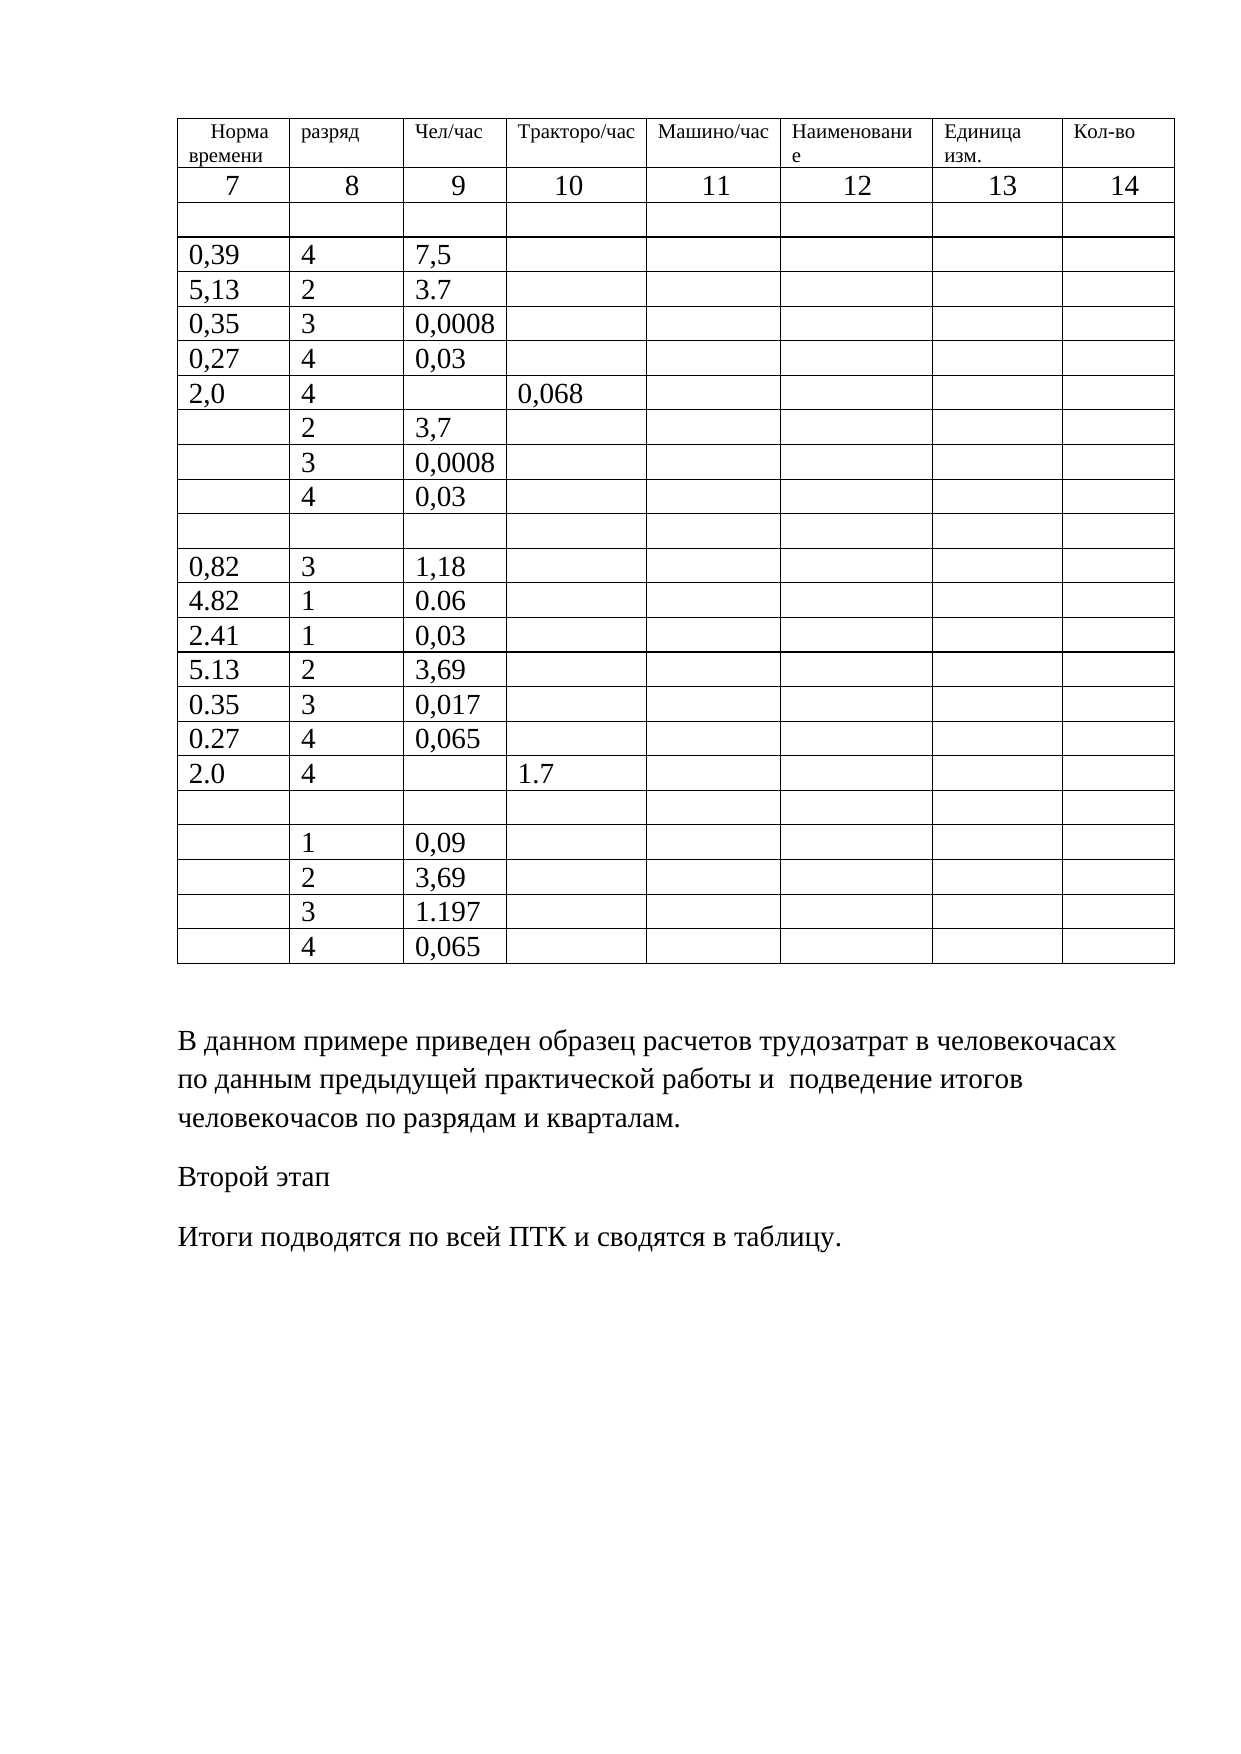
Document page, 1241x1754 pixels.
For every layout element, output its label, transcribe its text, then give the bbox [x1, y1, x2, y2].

table_cell [781, 895, 932, 928]
table_cell [507, 410, 646, 444]
table_cell 4 [290, 341, 403, 375]
table_cell 4 [290, 929, 403, 963]
table_cell [933, 583, 1062, 617]
table_cell [781, 549, 932, 582]
table_cell 0,0008 [404, 307, 506, 340]
table_cell [178, 514, 289, 548]
table_cell [404, 791, 506, 824]
table_cell [781, 203, 932, 236]
table_cell [647, 653, 780, 686]
table_cell 4 [290, 376, 403, 409]
table_cell [1063, 341, 1174, 375]
table_cell [1063, 480, 1174, 513]
table_cell [781, 687, 932, 721]
table_cell [404, 756, 506, 790]
table_cell 0.27 [178, 722, 289, 755]
table_cell [178, 929, 289, 963]
table_header Кол-во [1063, 119, 1174, 167]
table_cell 0,03 [404, 480, 506, 513]
table_cell 7 [178, 168, 289, 202]
table_cell 0,82 [178, 549, 289, 582]
table_cell [781, 756, 932, 790]
table_header Наименование [781, 119, 932, 167]
table_cell [933, 653, 1062, 686]
table_cell [647, 376, 780, 409]
table_cell [178, 825, 289, 859]
table_cell 2.41 [178, 618, 289, 651]
table_header Норма времени [178, 119, 289, 167]
table_cell 12 [781, 168, 932, 202]
table_cell [781, 825, 932, 859]
table_cell 1 [290, 583, 403, 617]
table_cell 11 [647, 168, 780, 202]
table_cell [781, 376, 932, 409]
table_cell [507, 687, 646, 721]
table_cell 0,017 [404, 687, 506, 721]
table_cell [1063, 514, 1174, 548]
table_cell [781, 341, 932, 375]
table_cell [933, 238, 1062, 271]
table_cell [1063, 410, 1174, 444]
table_cell [933, 549, 1062, 582]
table_cell [933, 687, 1062, 721]
table_cell 1 [290, 825, 403, 859]
table_cell [647, 410, 780, 444]
table_cell [507, 341, 646, 375]
table_cell [781, 272, 932, 306]
table_cell [1063, 825, 1174, 859]
table_cell [647, 272, 780, 306]
table_cell [507, 307, 646, 340]
table_cell [647, 583, 780, 617]
table_cell [933, 341, 1062, 375]
table_cell [933, 514, 1062, 548]
table_cell 4.82 [178, 583, 289, 617]
table_cell 4 [290, 756, 403, 790]
table_cell 2.0 [178, 756, 289, 790]
table_cell [781, 929, 932, 963]
table_cell [781, 480, 932, 513]
table_cell 3.7 [404, 272, 506, 306]
table_cell [404, 514, 506, 548]
table_cell [647, 445, 780, 478]
table_cell [933, 791, 1062, 824]
table_cell [178, 860, 289, 893]
table_cell [647, 203, 780, 236]
table_cell [647, 549, 780, 582]
table_cell 5,13 [178, 272, 289, 306]
table_cell 2 [290, 860, 403, 893]
table_cell 3 [290, 445, 403, 478]
table_cell [1063, 722, 1174, 755]
table_cell [933, 203, 1062, 236]
table_cell [647, 514, 780, 548]
table_cell 0,09 [404, 825, 506, 859]
table_cell [1063, 238, 1174, 271]
table_cell [781, 791, 932, 824]
table_cell 0.35 [178, 687, 289, 721]
table_cell [404, 376, 506, 409]
table_cell 10 [507, 168, 646, 202]
table_cell 4 [290, 238, 403, 271]
table_cell [290, 791, 403, 824]
table_cell [933, 929, 1062, 963]
table_cell 0,03 [404, 341, 506, 375]
table_cell [178, 480, 289, 513]
table_cell [178, 895, 289, 928]
table_cell [404, 203, 506, 236]
table_cell [1063, 203, 1174, 236]
table_cell [1063, 583, 1174, 617]
text Итоги подводятся по всей ПТК и сводятся в таблицу. [177, 1219, 1152, 1252]
table_cell 0.06 [404, 583, 506, 617]
table_cell [933, 618, 1062, 651]
table_cell 0,065 [404, 722, 506, 755]
table_cell [933, 722, 1062, 755]
table_cell 1,18 [404, 549, 506, 582]
table_cell 2,0 [178, 376, 289, 409]
table_cell [507, 895, 646, 928]
table_cell [507, 583, 646, 617]
table_cell 1.7 [507, 756, 646, 790]
table_header разряд [290, 119, 403, 167]
table_cell 5.13 [178, 653, 289, 686]
table_cell [507, 929, 646, 963]
table_header Тракторо/час [507, 119, 646, 167]
table_cell 3 [290, 687, 403, 721]
table_cell [647, 722, 780, 755]
table_cell [507, 514, 646, 548]
table_cell 3 [290, 549, 403, 582]
table_cell 0,39 [178, 238, 289, 271]
table_cell 1.197 [404, 895, 506, 928]
table_cell [507, 445, 646, 478]
table_cell [1063, 549, 1174, 582]
table_cell 1 [290, 618, 403, 651]
text Второй этап [177, 1159, 1152, 1193]
table_cell [933, 480, 1062, 513]
table_cell [933, 307, 1062, 340]
table_cell [647, 341, 780, 375]
table_cell [647, 756, 780, 790]
table_cell 4 [290, 480, 403, 513]
table_cell [781, 514, 932, 548]
table_cell [933, 445, 1062, 478]
table_cell [507, 238, 646, 271]
table_cell [1063, 929, 1174, 963]
table_cell [178, 203, 289, 236]
table_cell [781, 618, 932, 651]
table_cell [1063, 687, 1174, 721]
table_cell [933, 756, 1062, 790]
table_cell [781, 653, 932, 686]
table_cell [507, 203, 646, 236]
table_cell [178, 445, 289, 478]
table_cell [1063, 307, 1174, 340]
table_cell [507, 480, 646, 513]
table_cell [933, 895, 1062, 928]
table_cell [647, 307, 780, 340]
table_cell 13 [933, 168, 1062, 202]
table_cell [647, 687, 780, 721]
table_cell [647, 825, 780, 859]
table_cell 3,69 [404, 860, 506, 893]
table_cell [781, 238, 932, 271]
table_cell 0,0008 [404, 445, 506, 478]
table_cell [781, 583, 932, 617]
table_header Единица изм. [933, 119, 1062, 167]
table_cell [647, 895, 780, 928]
table_cell [1063, 895, 1174, 928]
table_cell [507, 791, 646, 824]
table_cell 0,068 [507, 376, 646, 409]
table_cell [507, 653, 646, 686]
table_cell 0,27 [178, 341, 289, 375]
table_cell [507, 272, 646, 306]
table_cell 0,03 [404, 618, 506, 651]
table_cell [1063, 653, 1174, 686]
table_cell [178, 791, 289, 824]
table_cell 0,35 [178, 307, 289, 340]
table_cell [781, 722, 932, 755]
table_cell 14 [1063, 168, 1174, 202]
table_cell [933, 860, 1062, 893]
table_cell [1063, 618, 1174, 651]
table_cell 3,69 [404, 653, 506, 686]
table_cell 4 [290, 722, 403, 755]
table_cell 3 [290, 307, 403, 340]
table_cell [647, 238, 780, 271]
text В данном примере приведен образец расчетов трудозатрат в человекочасах по данным предыдущей практической работы и подведение итогов человекочасов по разрядам и кварталам. [177, 1023, 1152, 1134]
table_cell [507, 618, 646, 651]
table_cell [647, 860, 780, 893]
table_cell [507, 860, 646, 893]
table_cell [781, 860, 932, 893]
table_cell [933, 825, 1062, 859]
table_cell [507, 549, 646, 582]
table_cell 2 [290, 410, 403, 444]
table_cell 0,065 [404, 929, 506, 963]
table_cell 2 [290, 653, 403, 686]
table_cell [507, 825, 646, 859]
table_cell [933, 410, 1062, 444]
table_cell [781, 445, 932, 478]
table_cell 7,5 [404, 238, 506, 271]
table_cell [1063, 756, 1174, 790]
table_header Чел/час [404, 119, 506, 167]
table_cell [781, 307, 932, 340]
table_cell [647, 618, 780, 651]
table_cell [290, 203, 403, 236]
table_cell [1063, 791, 1174, 824]
table_cell [1063, 272, 1174, 306]
table_cell 9 [404, 168, 506, 202]
table_cell [933, 272, 1062, 306]
table_cell [507, 722, 646, 755]
table_cell 2 [290, 272, 403, 306]
table_cell [1063, 376, 1174, 409]
table_cell [178, 410, 289, 444]
table_cell [647, 929, 780, 963]
table_cell [647, 480, 780, 513]
table_cell [647, 791, 780, 824]
table_cell [781, 410, 932, 444]
table_cell 3 [290, 895, 403, 928]
table_cell [933, 376, 1062, 409]
table_cell [290, 514, 403, 548]
table_cell 3,7 [404, 410, 506, 444]
table_cell 8 [290, 168, 403, 202]
table_cell [1063, 860, 1174, 893]
table_header Машино/час [647, 119, 780, 167]
table_cell [1063, 445, 1174, 478]
